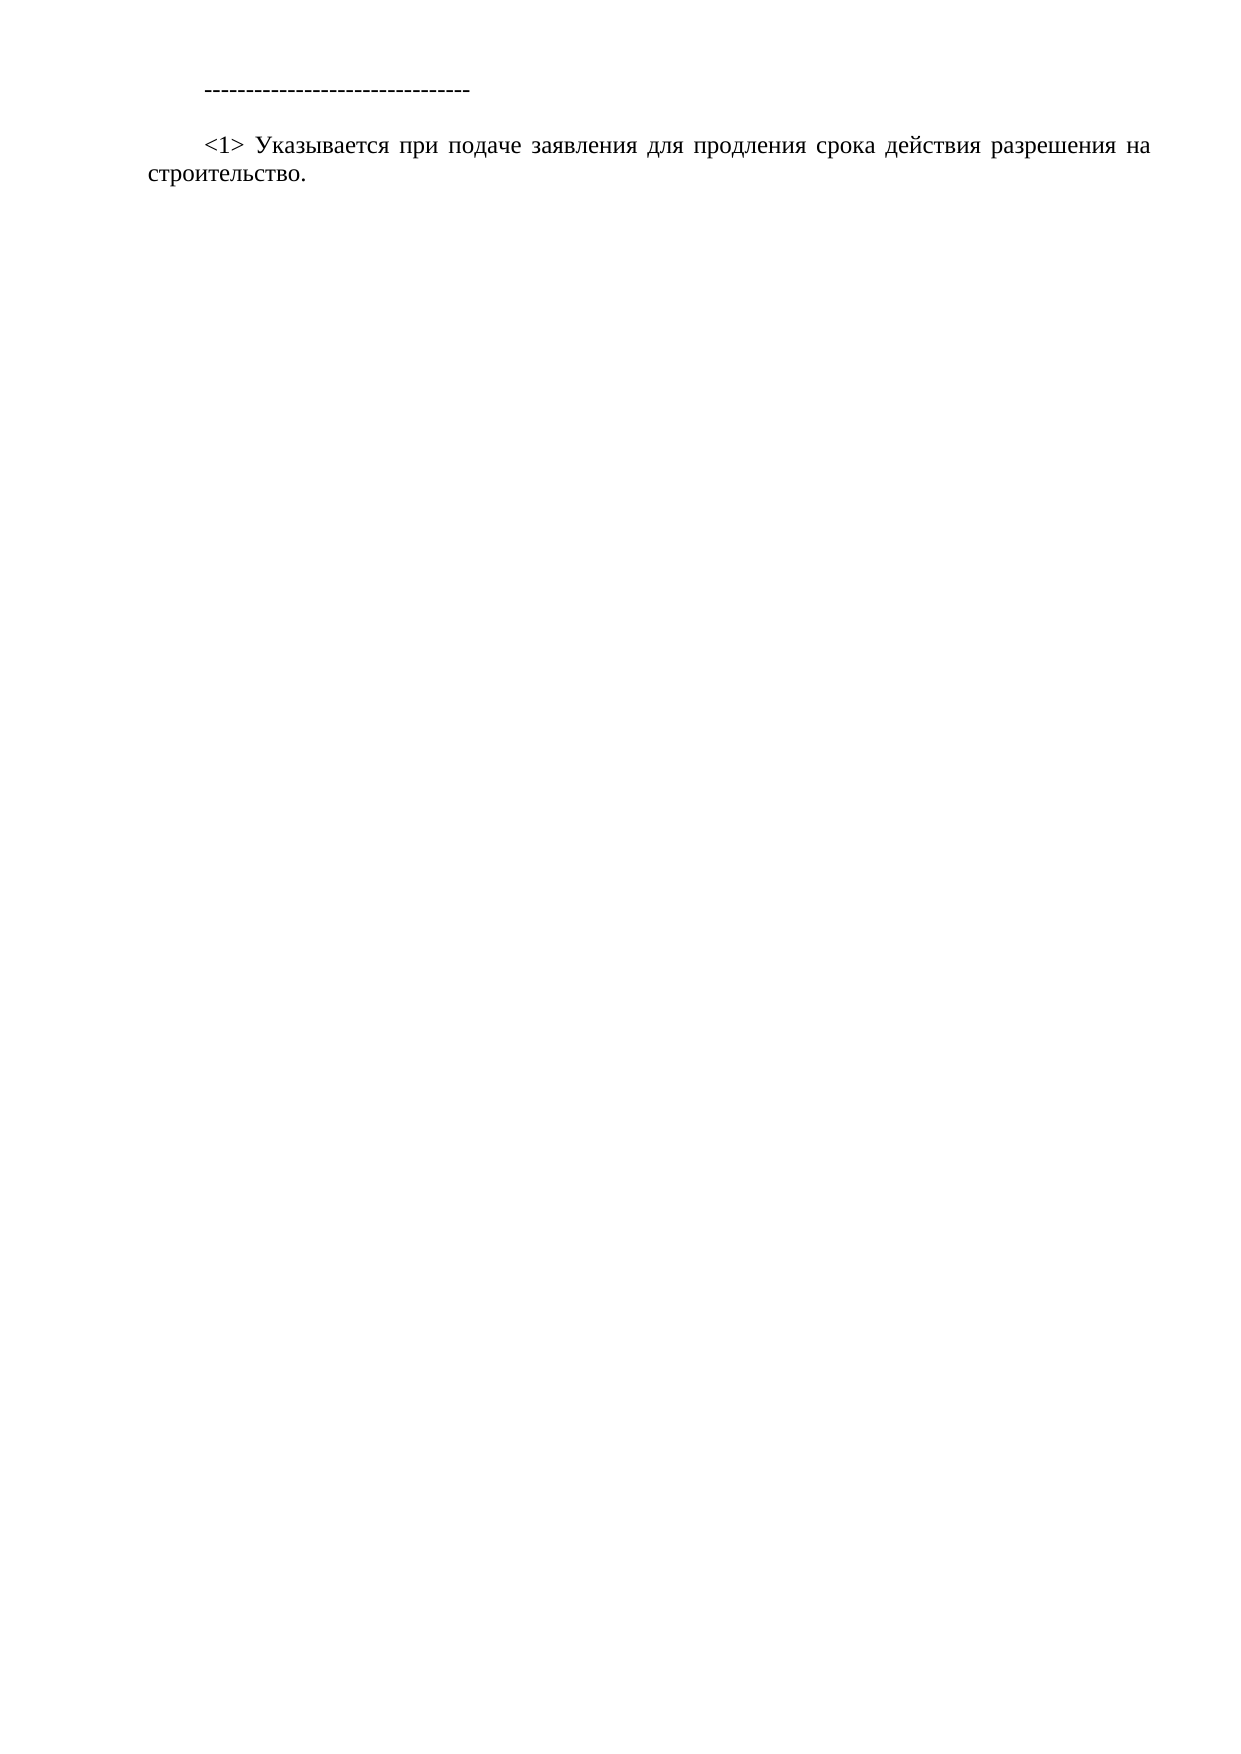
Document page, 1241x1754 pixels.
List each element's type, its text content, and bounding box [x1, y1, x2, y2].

text -------------------------------- [148, 74, 1152, 103]
text <1> Указывается при подаче заявления для продления срока действия разрешения на строительство. [148, 130, 1152, 187]
